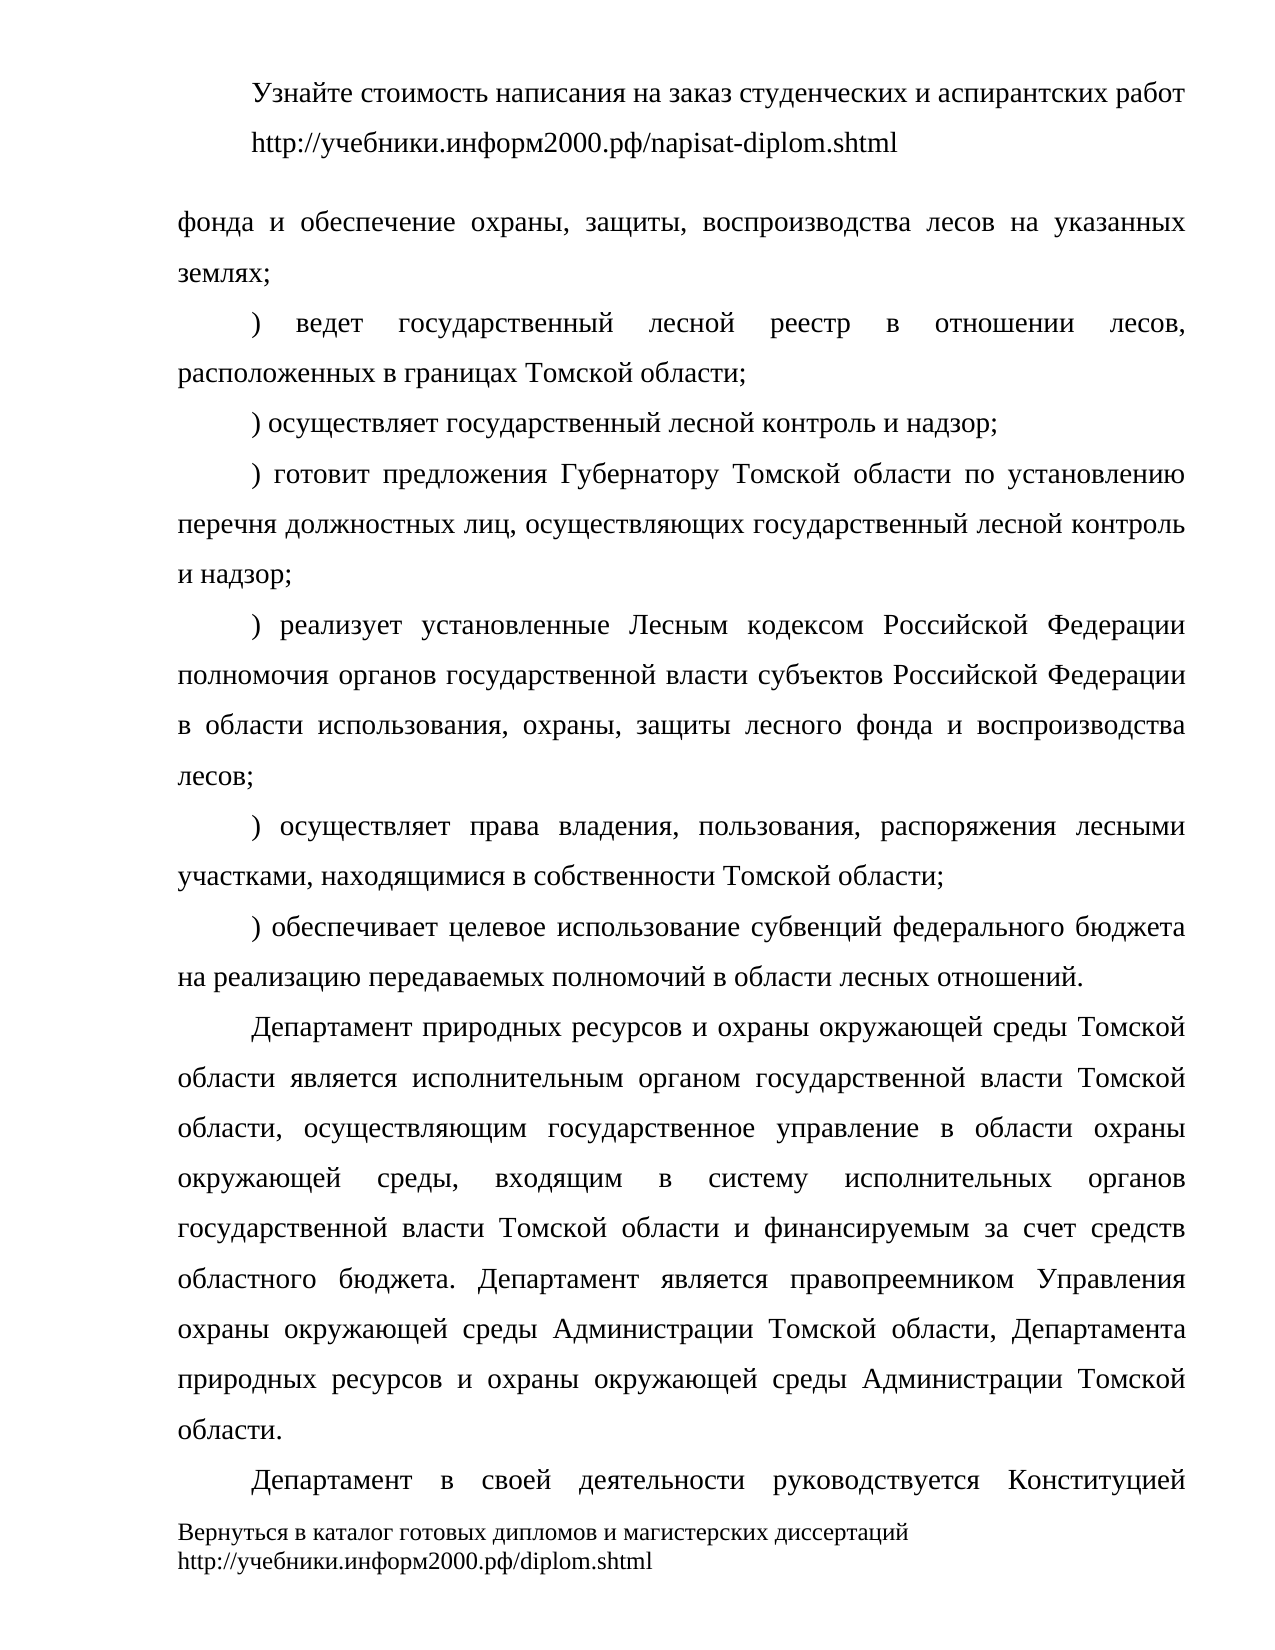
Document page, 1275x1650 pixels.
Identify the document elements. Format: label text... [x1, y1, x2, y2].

text ) готовит предложения Губернатору Томской области по установлению перечня должностных лиц, осуществляющих государственный лесной контроль и надзор; [177, 456, 1186, 590]
text ) обеспечивает целевое использование субвенций федерального бюджета на реализацию передаваемых полномочий в области лесных отношений. [177, 909, 1186, 993]
text ) осуществляет государственный лесной контроль и надзор; [177, 406, 1186, 439]
text Департамент природных ресурсов и охраны окружающей среды Томской области является исполнительным органом государственной власти Томской области, осуществляющим государственное управление в области охраны окружающей среды, входящим в систему исполнительных органов государственной власти Томской области и финансируемым за счет средств областного бюджета. Департамент является правопреемником Управления охраны окружающей среды Администрации Томской области, Департамента природных ресурсов и охраны окружающей среды Администрации Томской области. [177, 1009, 1186, 1445]
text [177, 204, 1186, 288]
text ) ведет государственный лесной реестр в отношении лесов, расположенных в границах Томской области; [177, 305, 1186, 389]
text ) реализует установленные Лесным кодексом Российской Федерации полномочия органов государственной власти субъектов Российской Федерации в области использования, охраны, защиты лесного фонда и воспроизводства лесов; [177, 607, 1186, 791]
text ) осуществляет права владения, пользования, распоряжения лесными участками, находящимися в собственности Томской области; [177, 808, 1186, 892]
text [177, 1462, 1186, 1496]
